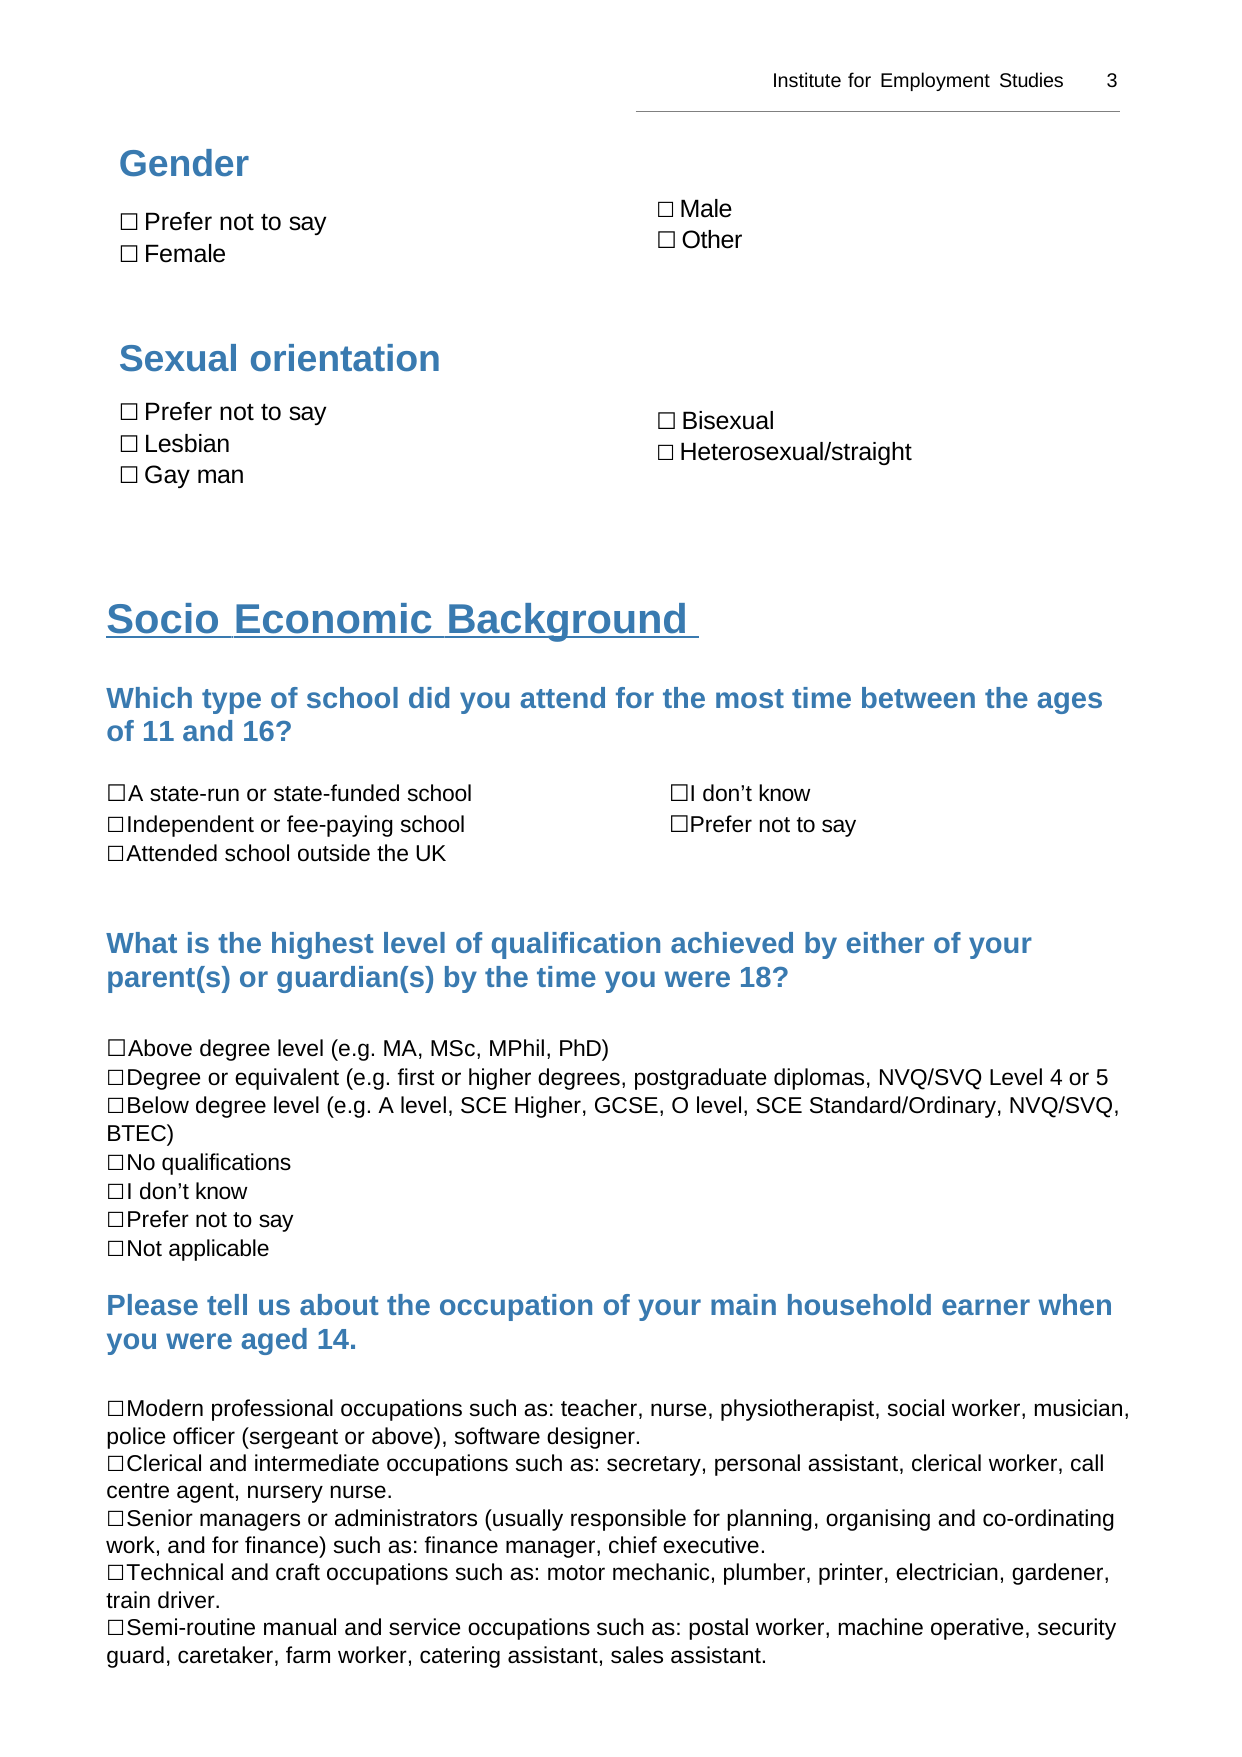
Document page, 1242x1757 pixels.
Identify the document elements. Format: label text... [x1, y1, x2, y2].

list Below degree level (e.g. A level, SCE Higher, GCSE, O level, SCE Standard/Ordinary, NVQ/SVQ, BTEC) [106, 1092, 1121, 1146]
list Independent or fee-paying school ☐Prefer not to say [106, 808, 1219, 839]
text Socio Economic Background [106, 595, 1219, 643]
list Degree or equivalent (e.g. first or higher degrees, postgraduate diplomas, NVQ/SVQ Level 4 or 5 [106, 1063, 1219, 1092]
subtitle Which type of school did you attend for the most time between the ages of 11 and 16? [106, 681, 1103, 748]
list Modern professional occupations such as: teacher, nurse, physiotherapist, social worker, musician, police officer (sergeant or above), software designer. [106, 1394, 1131, 1449]
list Prefer not to say [119, 396, 446, 427]
text Institute for Employment Studies 3 [772, 68, 1219, 91]
list A state-run or state-funded school ☐I don’t know [106, 777, 1219, 808]
subtitle Sexual orientation [119, 336, 446, 379]
list Prefer not to say [106, 1205, 1219, 1234]
list Heterosexual/straight [656, 437, 1219, 466]
list Attended school outside the UK [106, 839, 1219, 867]
subtitle Please tell us about the occupation of your main household earner when you were aged 14. [106, 1288, 1158, 1356]
list I don’t know [106, 1177, 1219, 1205]
list Not applicable [106, 1234, 1219, 1262]
list Gay man [119, 459, 446, 491]
subtitle Gender [119, 142, 331, 185]
list Other [656, 224, 1219, 255]
list Female [119, 238, 331, 269]
list Prefer not to say [119, 206, 331, 237]
list Clerical and intermediate occupations such as: secretary, personal assistant, clerical worker, call centre agent, nursery nurse. [106, 1449, 1105, 1504]
list Semi-routine manual and service occupations such as: postal worker, machine operative, security guard, caretaker, farm worker, catering assistant, sales assistant. [106, 1613, 1117, 1668]
list Male [656, 194, 1219, 224]
subtitle What is the highest level of qualification achieved by either of your parent(s) or guardian(s) by the time you were 18? [106, 926, 1103, 993]
list Lesbian [119, 427, 446, 459]
list Above degree level (e.g. MA, MSc, MPhil, PhD) [106, 1032, 1219, 1063]
list Senior managers or administrators (usually responsible for planning, organising and co-ordinating work, and for finance) such as: finance manager, chief executive. [106, 1504, 1116, 1558]
list Technical and craft occupations such as: motor mechanic, plumber, printer, electrician, gardener, train driver. [106, 1558, 1111, 1613]
list No qualifications [106, 1146, 1219, 1177]
list Bisexual [656, 405, 1219, 436]
